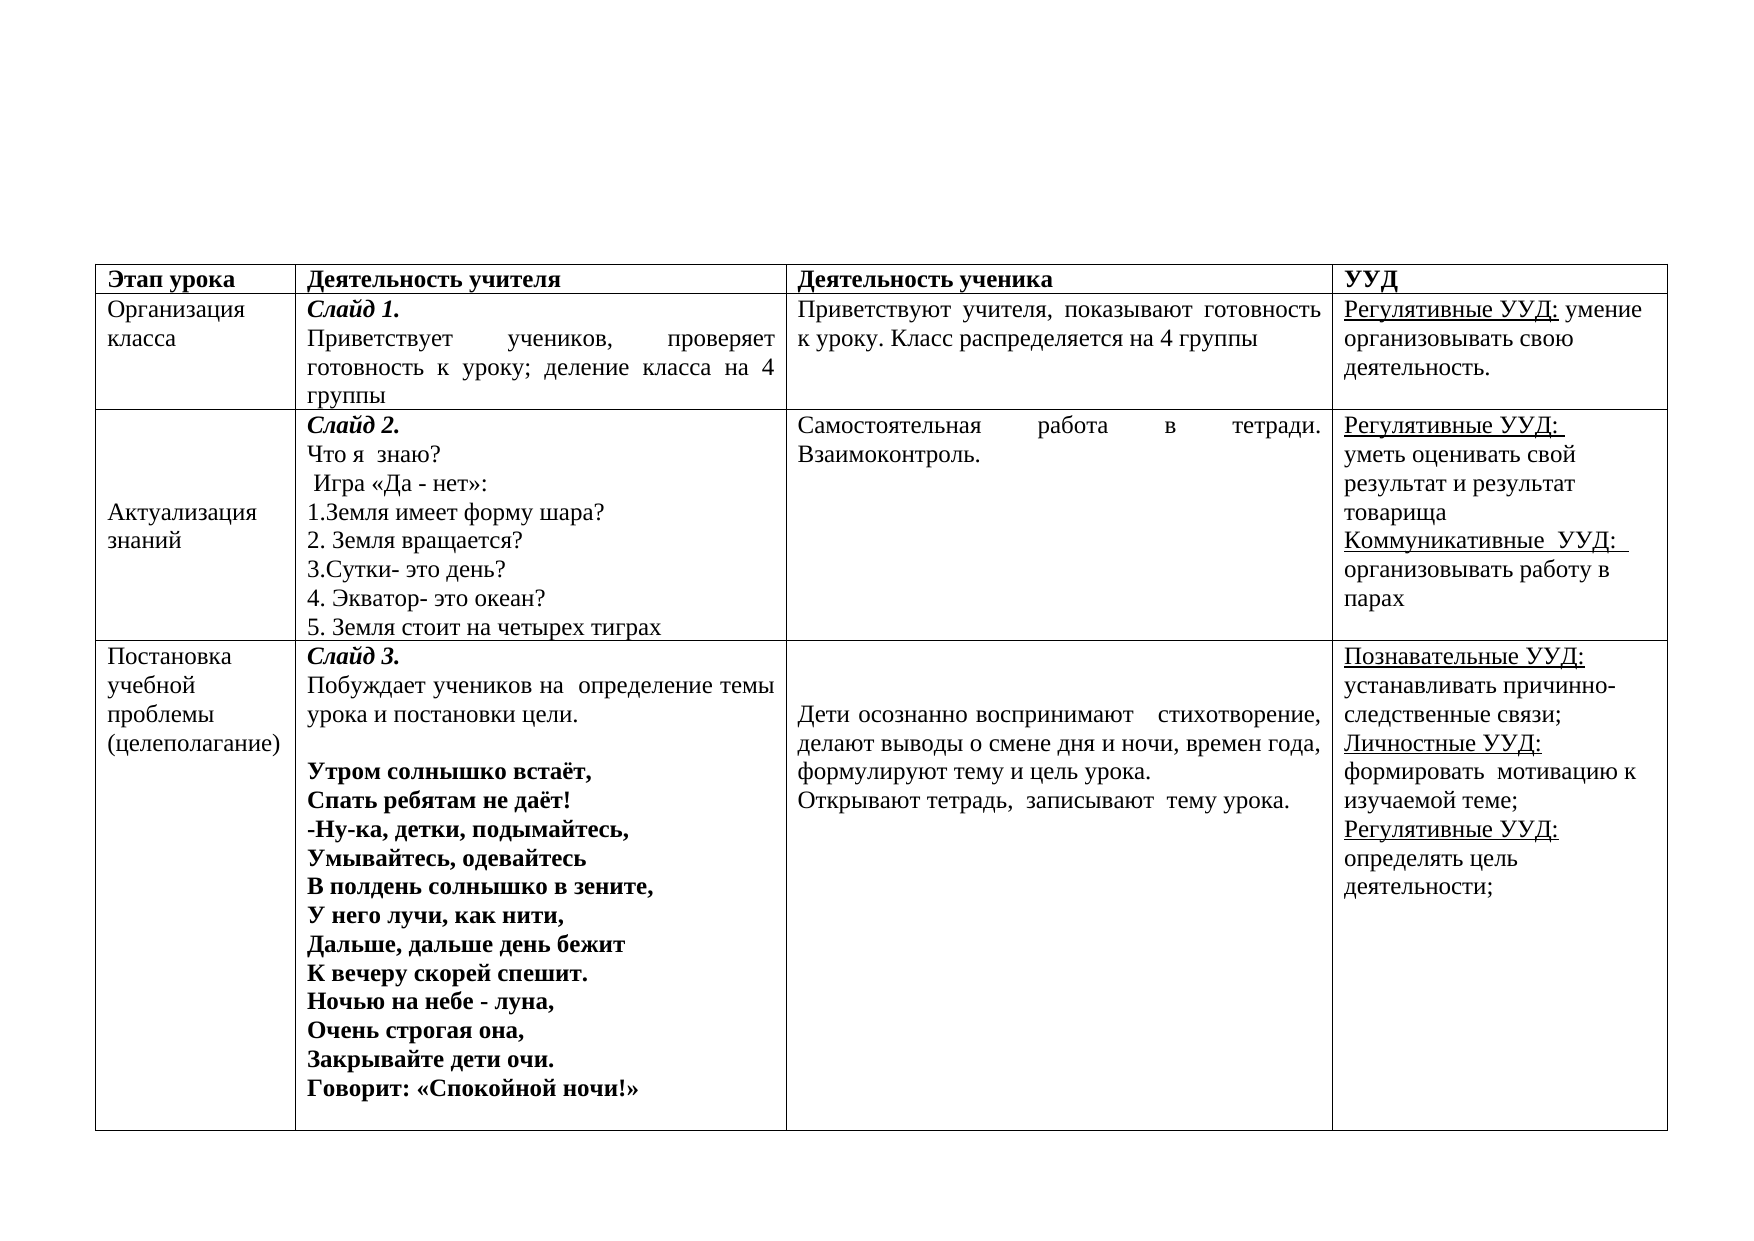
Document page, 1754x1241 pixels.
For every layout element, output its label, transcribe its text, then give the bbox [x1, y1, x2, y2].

table_cell Слайд 1. Приветствует учеников, проверяет готовность к уроку; деление класса на 4 группы [296, 294, 786, 409]
table_cell Приветствуют учителя, показывают готовность к уроку. Класс распределяется на 4 группы [787, 294, 1332, 409]
table_cell Регулятивные УУД: умение организовывать свою деятельность. [1333, 294, 1667, 409]
table_cell Самостоятельная работа в тетради. Взаимоконтроль. [787, 410, 1332, 640]
table_header УУД [1333, 265, 1667, 293]
table_cell Организация класса [96, 294, 295, 409]
table_cell Актуализация знаний [96, 410, 295, 640]
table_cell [296, 641, 786, 1130]
table_header Деятельность учителя [296, 265, 786, 293]
table_header Деятельность ученика [787, 265, 1332, 293]
table_cell Слайд 2. Что я знаю? Игра «Да - нет»: 1.Земля имеет форму шара? 2. Земля вращается? 3.Сутки- это день? 4. Экватор- это океан? 5. Земля стоит на четырех тиграх [296, 410, 786, 640]
table_header Этап урока [96, 265, 295, 293]
table_cell Регулятивные УУД: уметь оценивать свой результат и результат товарища Коммуникативные УУД: организовывать работу в парах [1333, 410, 1667, 640]
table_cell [1333, 641, 1667, 1130]
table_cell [787, 641, 1332, 1130]
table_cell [96, 641, 295, 1130]
